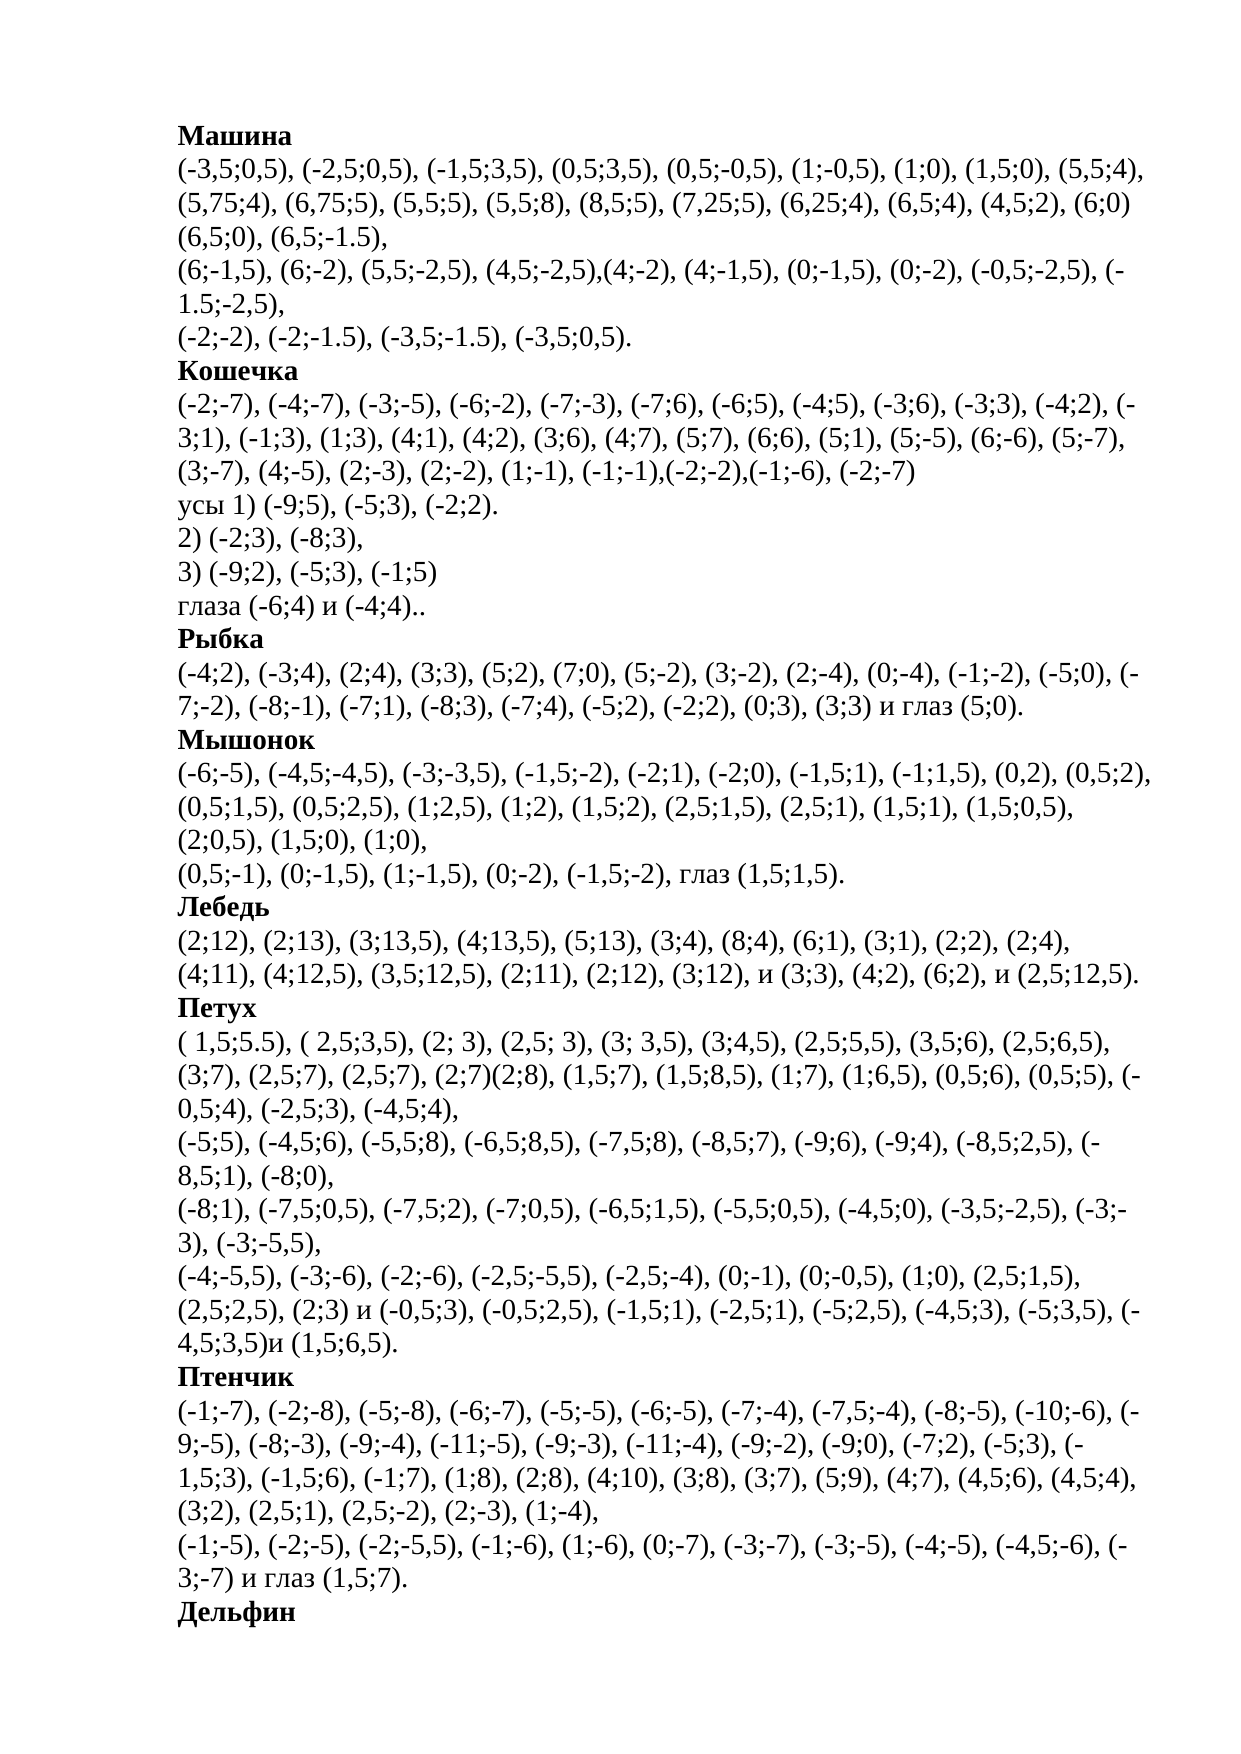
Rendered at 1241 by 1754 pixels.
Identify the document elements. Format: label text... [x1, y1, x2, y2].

text Кошечка [177, 353, 1152, 386]
text Дельфин [177, 1594, 1152, 1627]
text Рыбка [177, 621, 1152, 655]
text (-2;-2), (-2;-1.5), (-3,5;-1.5), (-3,5;0,5). [177, 319, 1152, 353]
text (-1;-7), (-2;-8), (-5;-8), (-6;-7), (-5;-5), (-6;-5), (-7;-4), (-7,5;-4), (-8;-5), (-10;-6), (-9;-5), (-8;-3), (-9;-4), (-11;-5), (-9;-3), (-11;-4), (-9;-2), (-9;0), (-7;2), (-5;3), (-1,5;3), (-1,5;6), (-1;7), (1;8), (2;8), (4;10), (3;8), (3;7), (5;9), (4;7), (4,5;6), (4,5;4), (3;2), (2,5;1), (2,5;-2), (2;-3), (1;-4), [177, 1393, 1152, 1527]
text Лебедь [177, 889, 1152, 923]
text (-1;-5), (-2;-5), (-2;-5,5), (-1;-6), (1;-6), (0;-7), (-3;-7), (-3;-5), (-4;-5), (-4,5;-6), (-3;-7) и глаз (1,5;7). [177, 1527, 1152, 1594]
text (-2;-7), (-4;-7), (-3;-5), (-6;-2), (-7;-3), (-7;6), (-6;5), (-4;5), (-3;6), (-3;3), (-4;2), (-3;1), (-1;3), (1;3), (4;1), (4;2), (3;6), (4;7), (5;7), (6;6), (5;1), (5;-5), (6;-6), (5;-7), (3;-7), (4;-5), (2;-3), (2;-2), (1;-1), (-1;-1),(-2;-2),(-1;-6), (-2;-7) [177, 386, 1152, 487]
text (-8;1), (-7,5;0,5), (-7,5;2), (-7;0,5), (-6,5;1,5), (-5,5;0,5), (-4,5;0), (-3,5;-2,5), (-3;-3), (-3;-5,5), [177, 1191, 1152, 1258]
text (2;12), (2;13), (3;13,5), (4;13,5), (5;13), (3;4), (8;4), (6;1), (3;1), (2;2), (2;4), (4;11), (4;12,5), (3,5;12,5), (2;11), (2;12), (3;12), и (3;3), (4;2), (6;2), и (2,5;12,5). [177, 923, 1152, 990]
text Мышонок [177, 722, 1152, 755]
text (-4;2), (-3;4), (2;4), (3;3), (5;2), (7;0), (5;-2), (3;-2), (2;-4), (0;-4), (-1;-2), (-5;0), (-7;-2), (-8;-1), (-7;1), (-8;3), (-7;4), (-5;2), (-2;2), (0;3), (3;3) и глаз (5;0). [177, 655, 1152, 722]
text (-4;-5,5), (-3;-6), (-2;-6), (-2,5;-5,5), (-2,5;-4), (0;-1), (0;-0,5), (1;0), (2,5;1,5), (2,5;2,5), (2;3) и (-0,5;3), (-0,5;2,5), (-1,5;1), (-2,5;1), (-5;2,5), (-4,5;3), (-5;3,5), (-4,5;3,5)и (1,5;6,5). [177, 1258, 1152, 1359]
text (-6;-5), (-4,5;-4,5), (-3;-3,5), (-1,5;-2), (-2;1), (-2;0), (-1,5;1), (-1;1,5), (0,2), (0,5;2), (0,5;1,5), (0,5;2,5), (1;2,5), (1;2), (1,5;2), (2,5;1,5), (2,5;1), (1,5;1), (1,5;0,5), (2;0,5), (1,5;0), (1;0), [177, 755, 1152, 856]
text Птенчик [177, 1359, 1152, 1393]
text Машина [177, 118, 1152, 152]
text ( 1,5;5.5), ( 2,5;3,5), (2; 3), (2,5; 3), (3; 3,5), (3;4,5), (2,5;5,5), (3,5;6), (2,5;6,5), (3;7), (2,5;7), (2,5;7), (2;7)(2;8), (1,5;7), (1,5;8,5), (1;7), (1;6,5), (0,5;6), (0,5;5), (-0,5;4), (-2,5;3), (-4,5;4), [177, 1024, 1152, 1124]
text (6;-1,5), (6;-2), (5,5;-2,5), (4,5;-2,5),(4;-2), (4;-1,5), (0;-1,5), (0;-2), (-0,5;-2,5), (-1.5;-2,5), [177, 252, 1152, 319]
text 3) (-9;2), (-5;3), (-1;5) [177, 554, 1152, 588]
text (-5;5), (-4,5;6), (-5,5;8), (-6,5;8,5), (-7,5;8), (-8,5;7), (-9;6), (-9;4), (-8,5;2,5), (-8,5;1), (-8;0), [177, 1124, 1152, 1191]
text Петух [177, 990, 1152, 1024]
text 2) (-2;3), (-8;3), [177, 521, 1152, 554]
text глаза (-6;4) и (-4;4).. [177, 588, 1152, 621]
text (-3,5;0,5), (-2,5;0,5), (-1,5;3,5), (0,5;3,5), (0,5;-0,5), (1;-0,5), (1;0), (1,5;0), (5,5;4), (5,75;4), (6,75;5), (5,5;5), (5,5;8), (8,5;5), (7,25;5), (6,25;4), (6,5;4), (4,5;2), (6;0) (6,5;0), (6,5;-1.5), [177, 152, 1152, 252]
text (0,5;-1), (0;-1,5), (1;-1,5), (0;-2), (-1,5;-2), глаз (1,5;1,5). [177, 856, 1152, 889]
text усы 1) (-9;5), (-5;3), (-2;2). [177, 487, 1152, 521]
